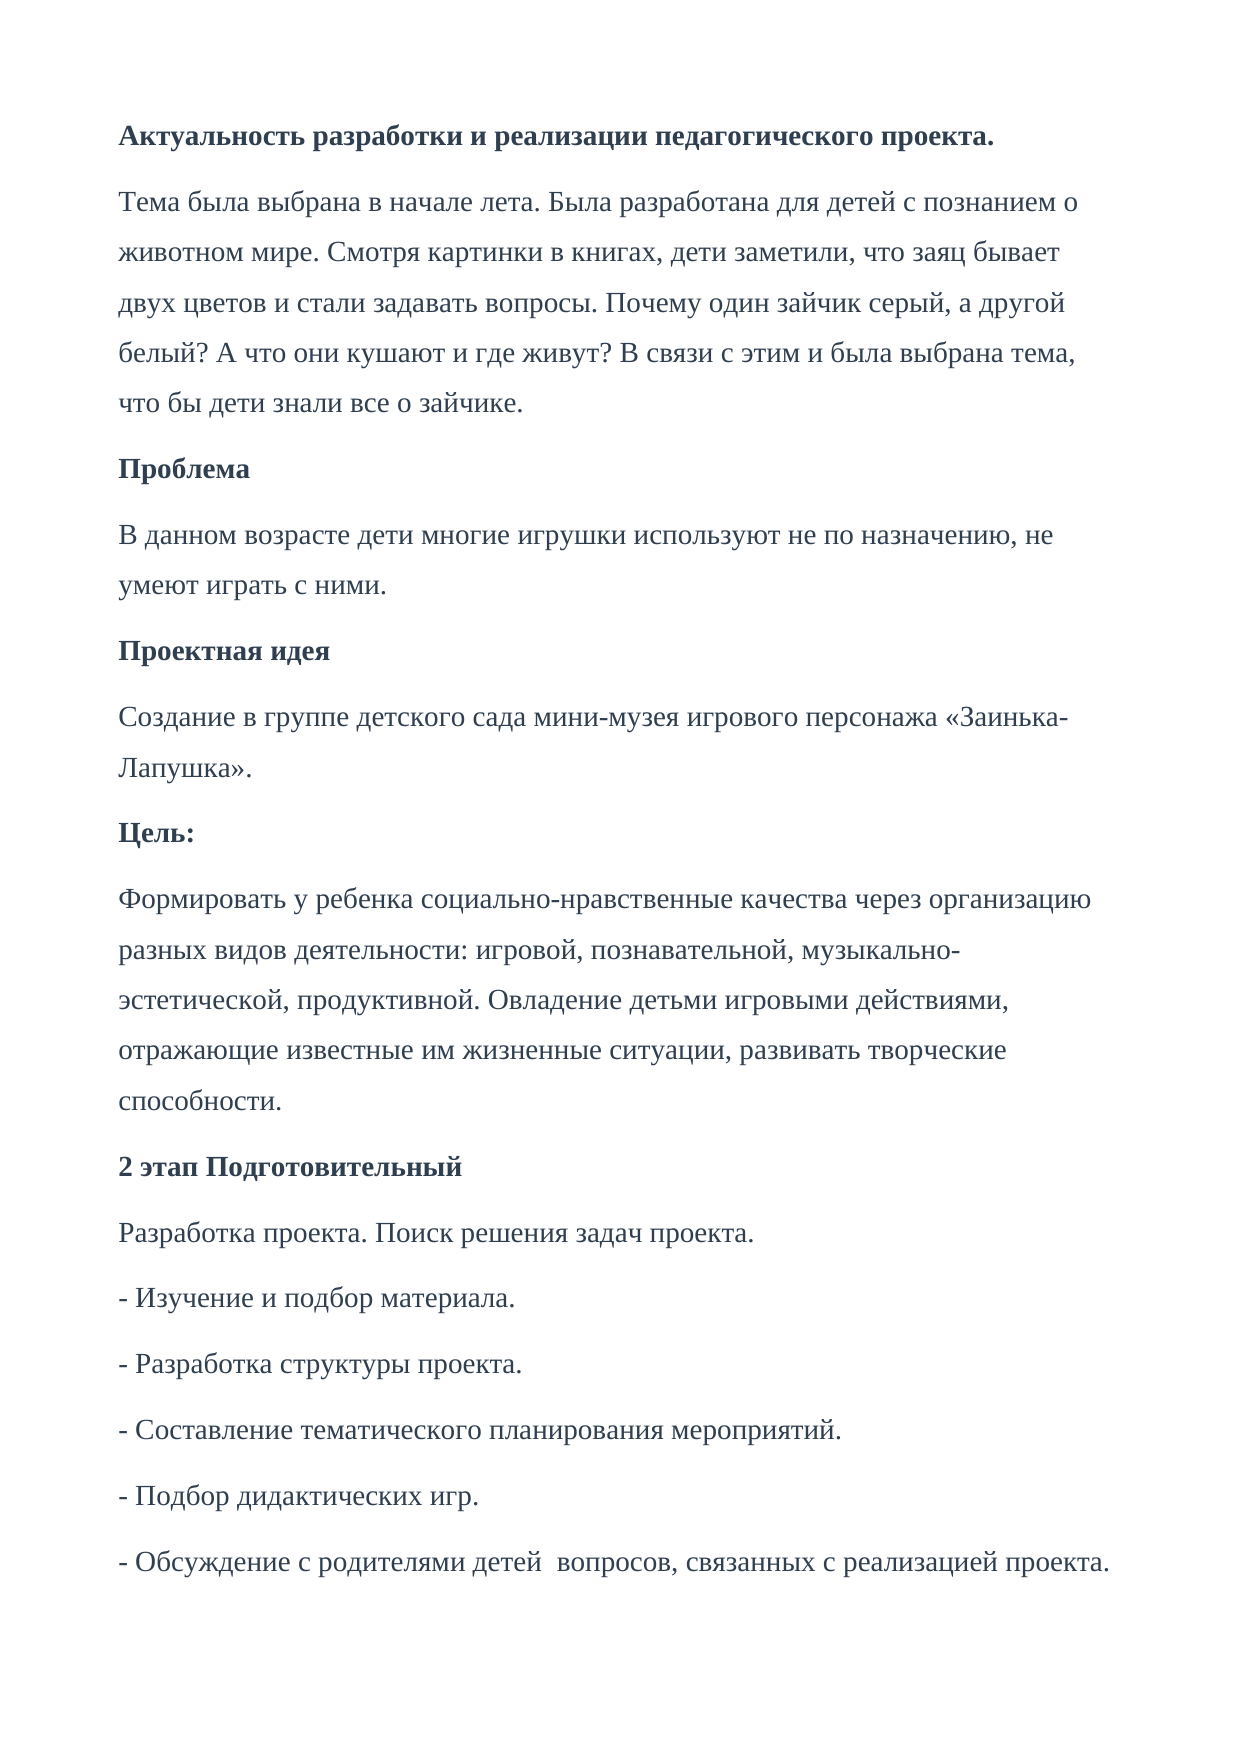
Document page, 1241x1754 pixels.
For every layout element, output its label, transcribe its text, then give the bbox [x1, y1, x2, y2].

text - Составление тематического планирования мероприятий. [118, 1412, 1122, 1446]
text В данном возрасте дети многие игрушки используют не по назначению, не умеют играть с ними. [118, 517, 1122, 601]
text Формировать у ребенка социально-нравственные качества через организацию разных видов деятельности: игровой, познавательной, музыкально-эстетической, продуктивной. Овладение детьми игровыми действиями, отражающие известные им жизненные ситуации, развивать творческие способности. [118, 882, 1122, 1116]
text Проектная идея [118, 633, 1122, 667]
text - Обсуждение с родителями детей вопросов, связанных с реализацией проекта. [118, 1544, 1122, 1578]
text - Изучение и подбор материала. [118, 1281, 1122, 1314]
text Тема была выбрана в начале лета. Была разработана для детей с познанием о животном мире. Смотря картинки в книгах, дети заметили, что заяц бывает двух цветов и стали задавать вопросы. Почему один зайчик серый, а другой белый? А что они кушают и где живут? В связи с этим и была выбрана тема, что бы дети знали все о зайчике. [118, 184, 1122, 419]
text - Подбор дидактических игр. [118, 1478, 1122, 1512]
text Цель: [118, 816, 1122, 849]
text Актуальность разработки и реализации педагогического проекта. [118, 118, 1122, 152]
text Разработка проекта. Поиск решения задач проекта. [118, 1215, 1122, 1248]
text Проблема [118, 451, 1122, 485]
text - Разработка структуры проекта. [118, 1347, 1122, 1380]
text 2 этап Подготовительный [118, 1149, 1122, 1182]
text Создание в группе детского сада мини-музея игрового персонажа «Заинька-Лапушка». [118, 699, 1122, 783]
